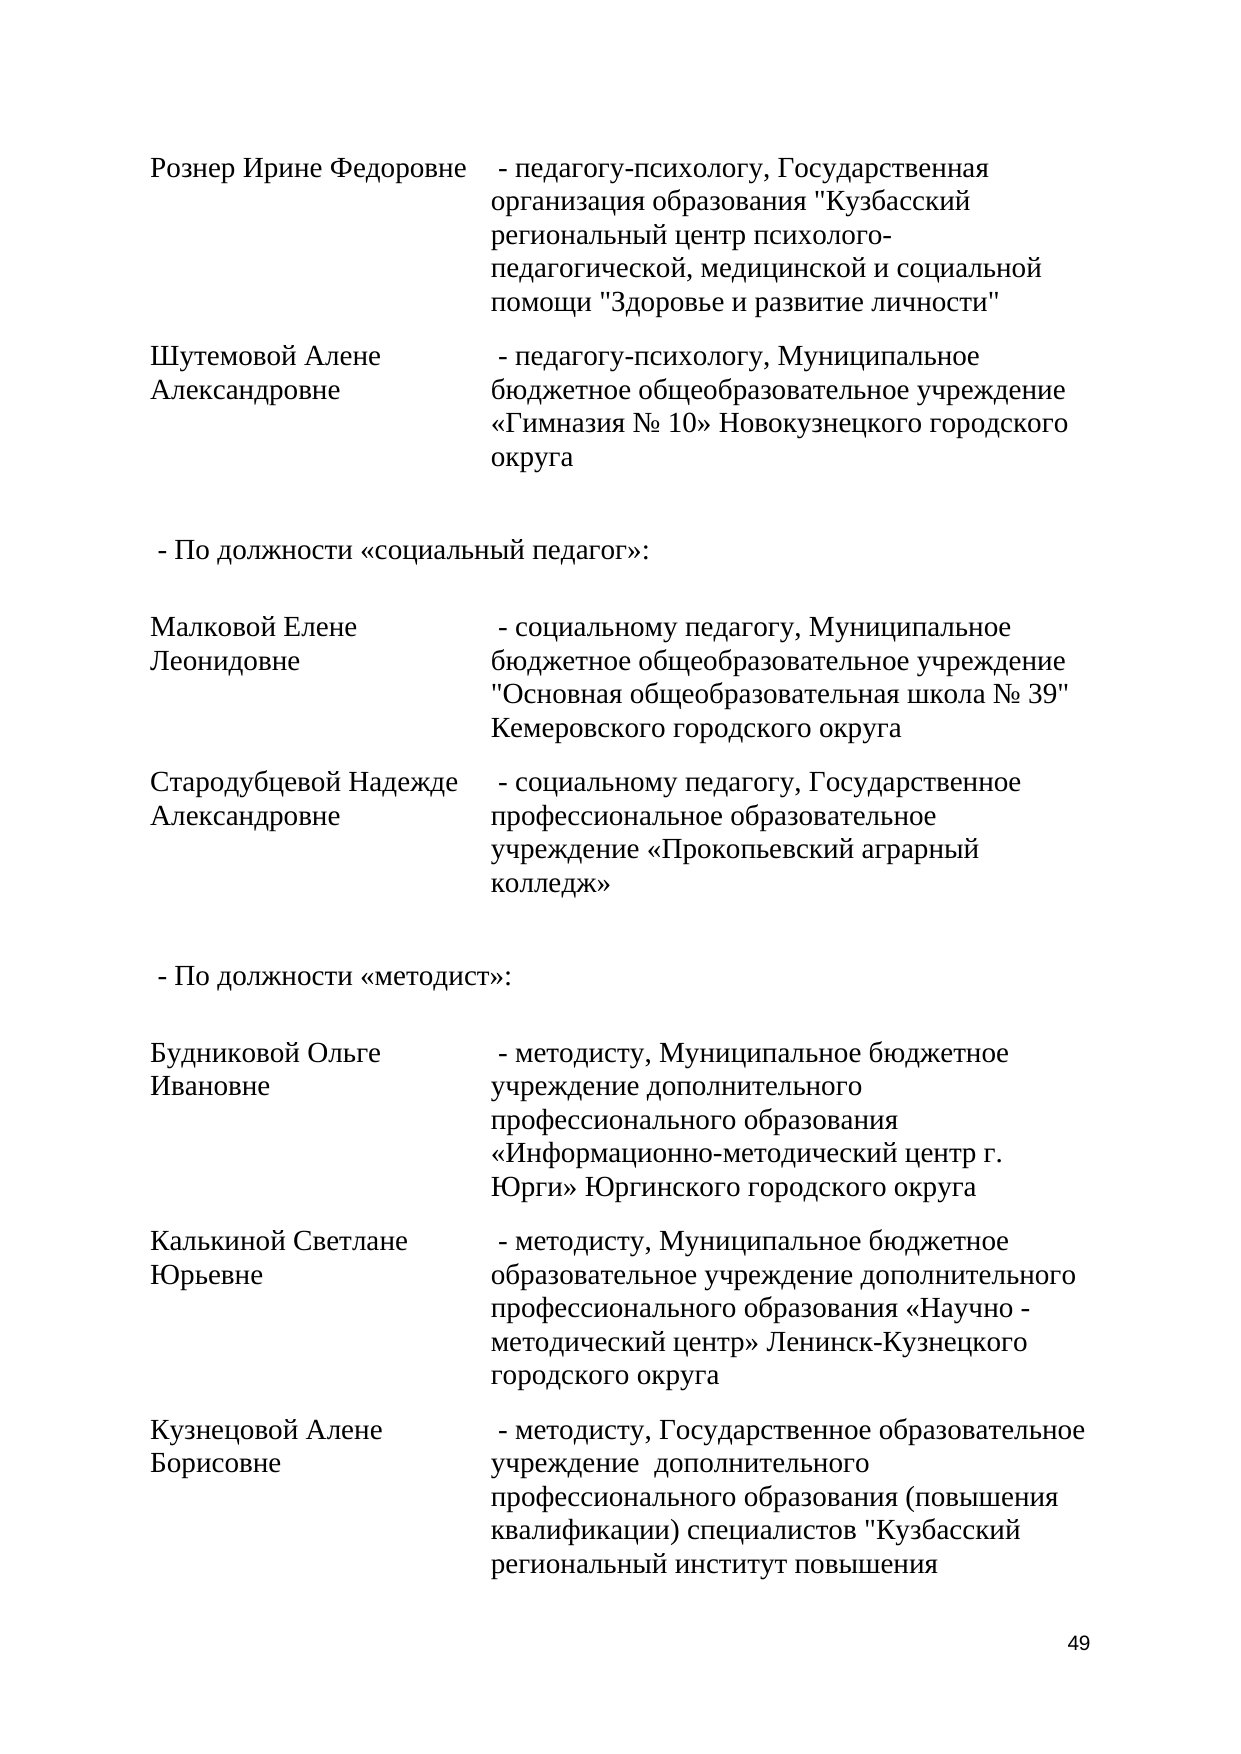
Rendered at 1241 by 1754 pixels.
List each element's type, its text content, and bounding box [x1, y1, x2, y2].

table_header Малковой Елене Леонидовне [149, 609, 489, 764]
table_header Будниковой Ольге Ивановне [149, 1035, 489, 1223]
table_cell Стародубцевой Надежде Александровне [149, 764, 489, 919]
table_cell - методисту, Муниципальное бюджетное образовательное учреждение дополнительного профессионального образования «Научно - методический центр» Ленинск-Кузнецкого городского округа [490, 1223, 1091, 1412]
text - По должности «методист»: [150, 958, 1090, 991]
table_cell - педагогу-психологу, Муниципальное бюджетное общеобразовательное учреждение «Гимназия № 10» Новокузнецкого городского округа [490, 339, 1091, 493]
table_cell Рознер Ирине Федоровне [149, 150, 489, 338]
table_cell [149, 1412, 489, 1579]
table_cell Калькиной Светлане Юрьевне [149, 1223, 489, 1412]
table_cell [490, 1412, 1091, 1579]
table_cell - социальному педагогу, Государственное профессиональное образовательное учреждение «Прокопьевский аграрный колледж» [490, 764, 1091, 919]
text - По должности «социальный педагог»: [150, 532, 1090, 566]
table_cell - педагогу-психологу, Государственная организация образования "Кузбасский региональный центр психолого-педагогической, медицинской и социальной помощи "Здоровье и развитие личности" [490, 150, 1091, 338]
table_header - социальному педагогу, Муниципальное бюджетное общеобразовательное учреждение "Основная общеобразовательная школа № 39" Кемеровского городского округа [490, 609, 1091, 764]
table_header - методисту, Муниципальное бюджетное учреждение дополнительного профессионального образования «Информационно-методический центр г. Юрги» Юргинского городского округа [490, 1035, 1091, 1223]
table_cell Шутемовой Алене Александровне [149, 339, 489, 493]
